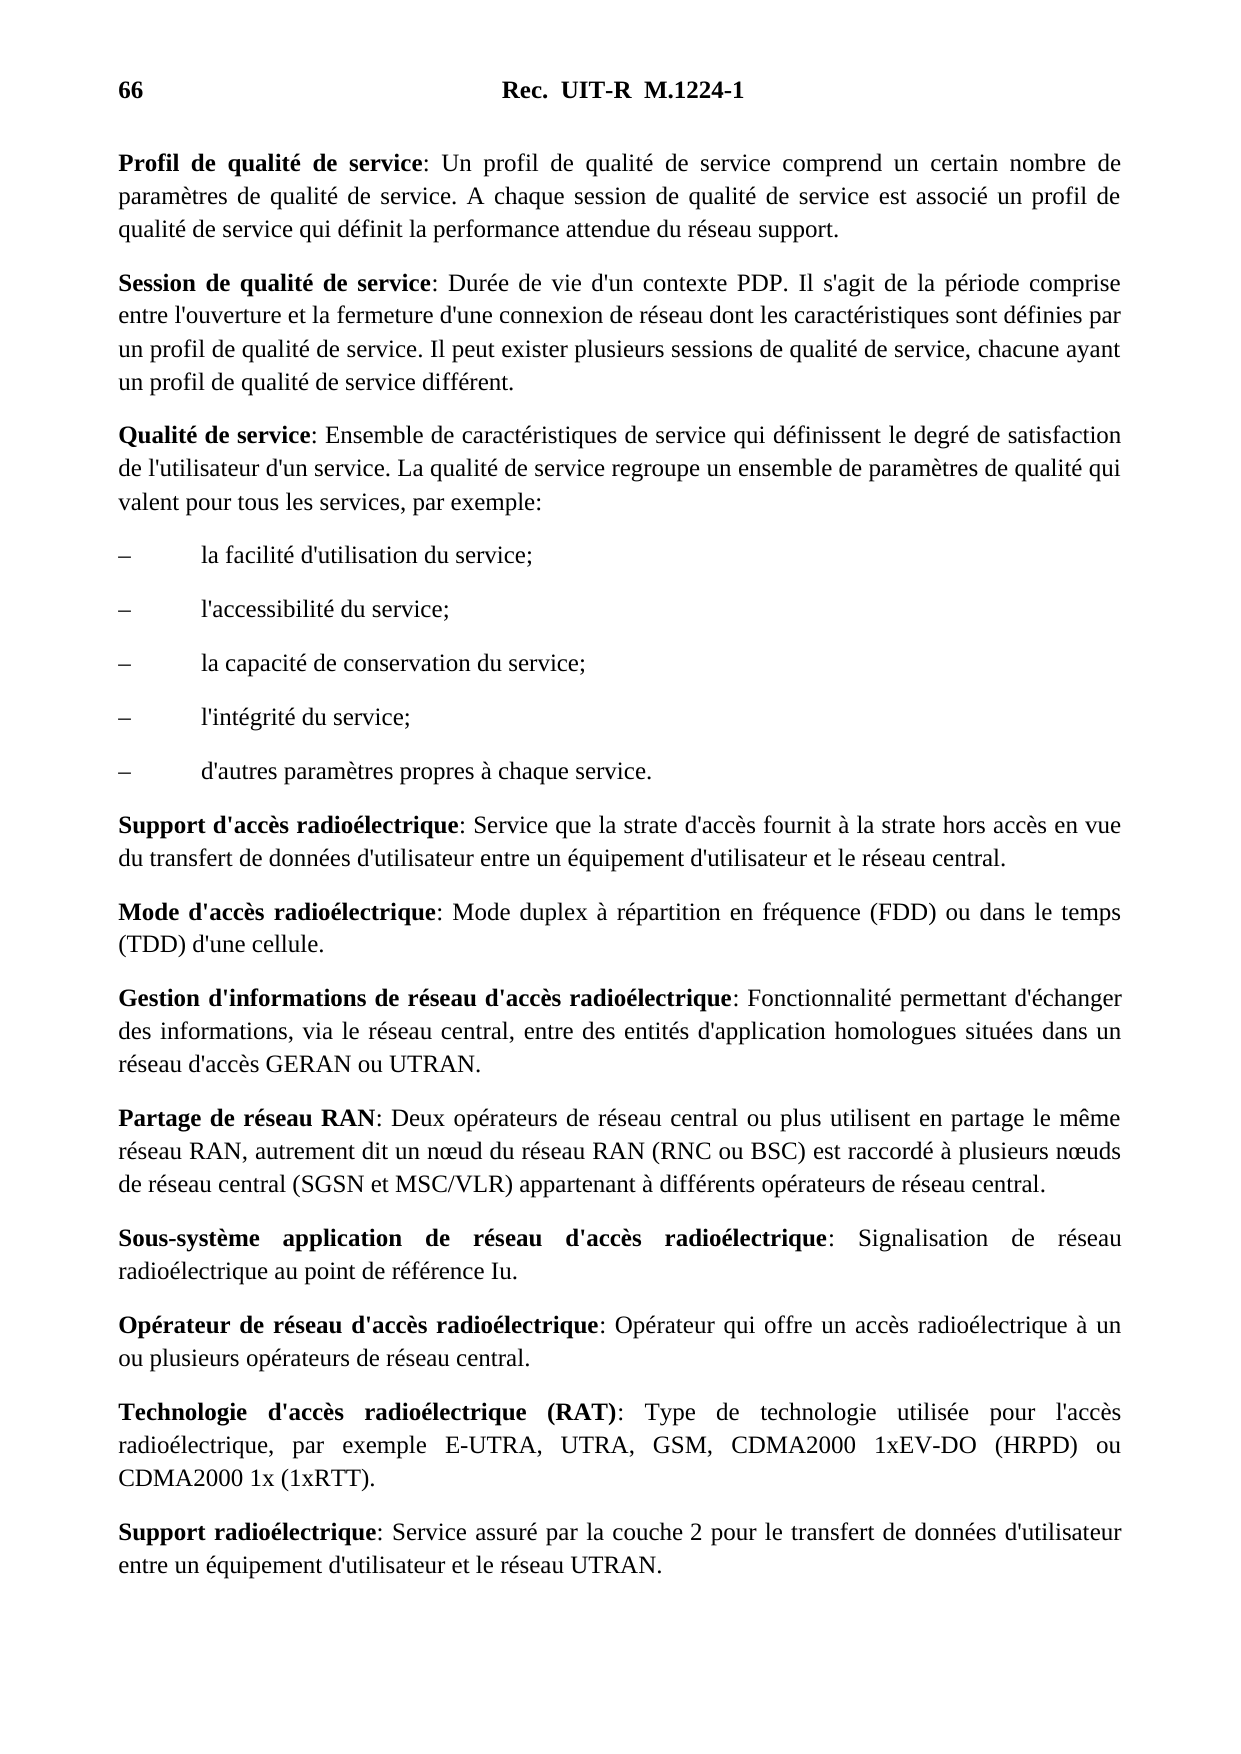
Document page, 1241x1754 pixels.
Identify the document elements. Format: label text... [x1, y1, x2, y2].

text – la facilité d'utilisation du service; [118, 540, 1122, 569]
text Technologie d'accès radioélectrique (RAT): Type de technologie utilisée pour l'accès radioélectrique, par exemple E-UTRA, UTRA, GSM, CDMA2000 1xEV-DO (HRPD) ou CDMA2000 1x (1xRTT). [118, 1397, 1122, 1492]
text – l'accessibilité du service; [118, 594, 1122, 623]
text Sous-système application de réseau d'accès radioélectrique: Signalisation de réseau radioélectrique au point de référence Iu. [118, 1223, 1122, 1285]
text Support radioélectrique: Service assuré par la couche 2 pour le transfert de données d'utilisateur entre un équipement d'utilisateur et le réseau UTRAN. [118, 1517, 1122, 1579]
text Opérateur de réseau d'accès radioélectrique: Opérateur qui offre un accès radioélectrique à un ou plusieurs opérateurs de réseau central. [118, 1310, 1122, 1372]
text – l'intégrité du service; [118, 702, 1122, 731]
text – la capacité de conservation du service; [118, 648, 1122, 677]
text Qualité de service: Ensemble de caractéristiques de service qui définissent le degré de satisfaction de l'utilisateur d'un service. La qualité de service regroupe un ensemble de paramètres de qualité qui valent pour tous les services, par exemple: [118, 421, 1122, 515]
text Support d'accès radioélectrique: Service que la strate d'accès fournit à la strate hors accès en vue du transfert de données d'utilisateur entre un équipement d'utilisateur et le réseau central. [118, 810, 1122, 871]
text Gestion d'informations de réseau d'accès radioélectrique: Fonctionnalité permettant d'échanger des informations, via le réseau central, entre des entités d'application homologues situées dans un réseau d'accès GERAN ou UTRAN. [118, 983, 1122, 1078]
text Profil de qualité de service: Un profil de qualité de service comprend un certain nombre de paramètres de qualité de service. A chaque session de qualité de service est associé un profil de qualité de service qui définit la performance attendue du réseau support. [118, 148, 1122, 242]
text Session de qualité de service: Durée de vie d'un contexte PDP. Il s'agit de la période comprise entre l'ouverture et la fermeture d'une connexion de réseau dont les caractéristiques sont définies par un profil de qualité de service. Il peut exister plusieurs sessions de qualité de service, chacune ayant un profil de qualité de service différent. [118, 268, 1122, 395]
text – d'autres paramètres propres à chaque service. [118, 756, 1122, 784]
text Mode d'accès radioélectrique: Mode duplex à répartition en fréquence (FDD) ou dans le temps (TDD) d'une cellule. [118, 897, 1122, 958]
text Partage de réseau RAN: Deux opérateurs de réseau central ou plus utilisent en partage le même réseau RAN, autrement dit un nœud du réseau RAN (RNC ou BSC) est raccordé à plusieurs nœuds de réseau central (SGSN et MSC/VLR) appartenant à différents opérateurs de réseau central. [118, 1103, 1122, 1198]
